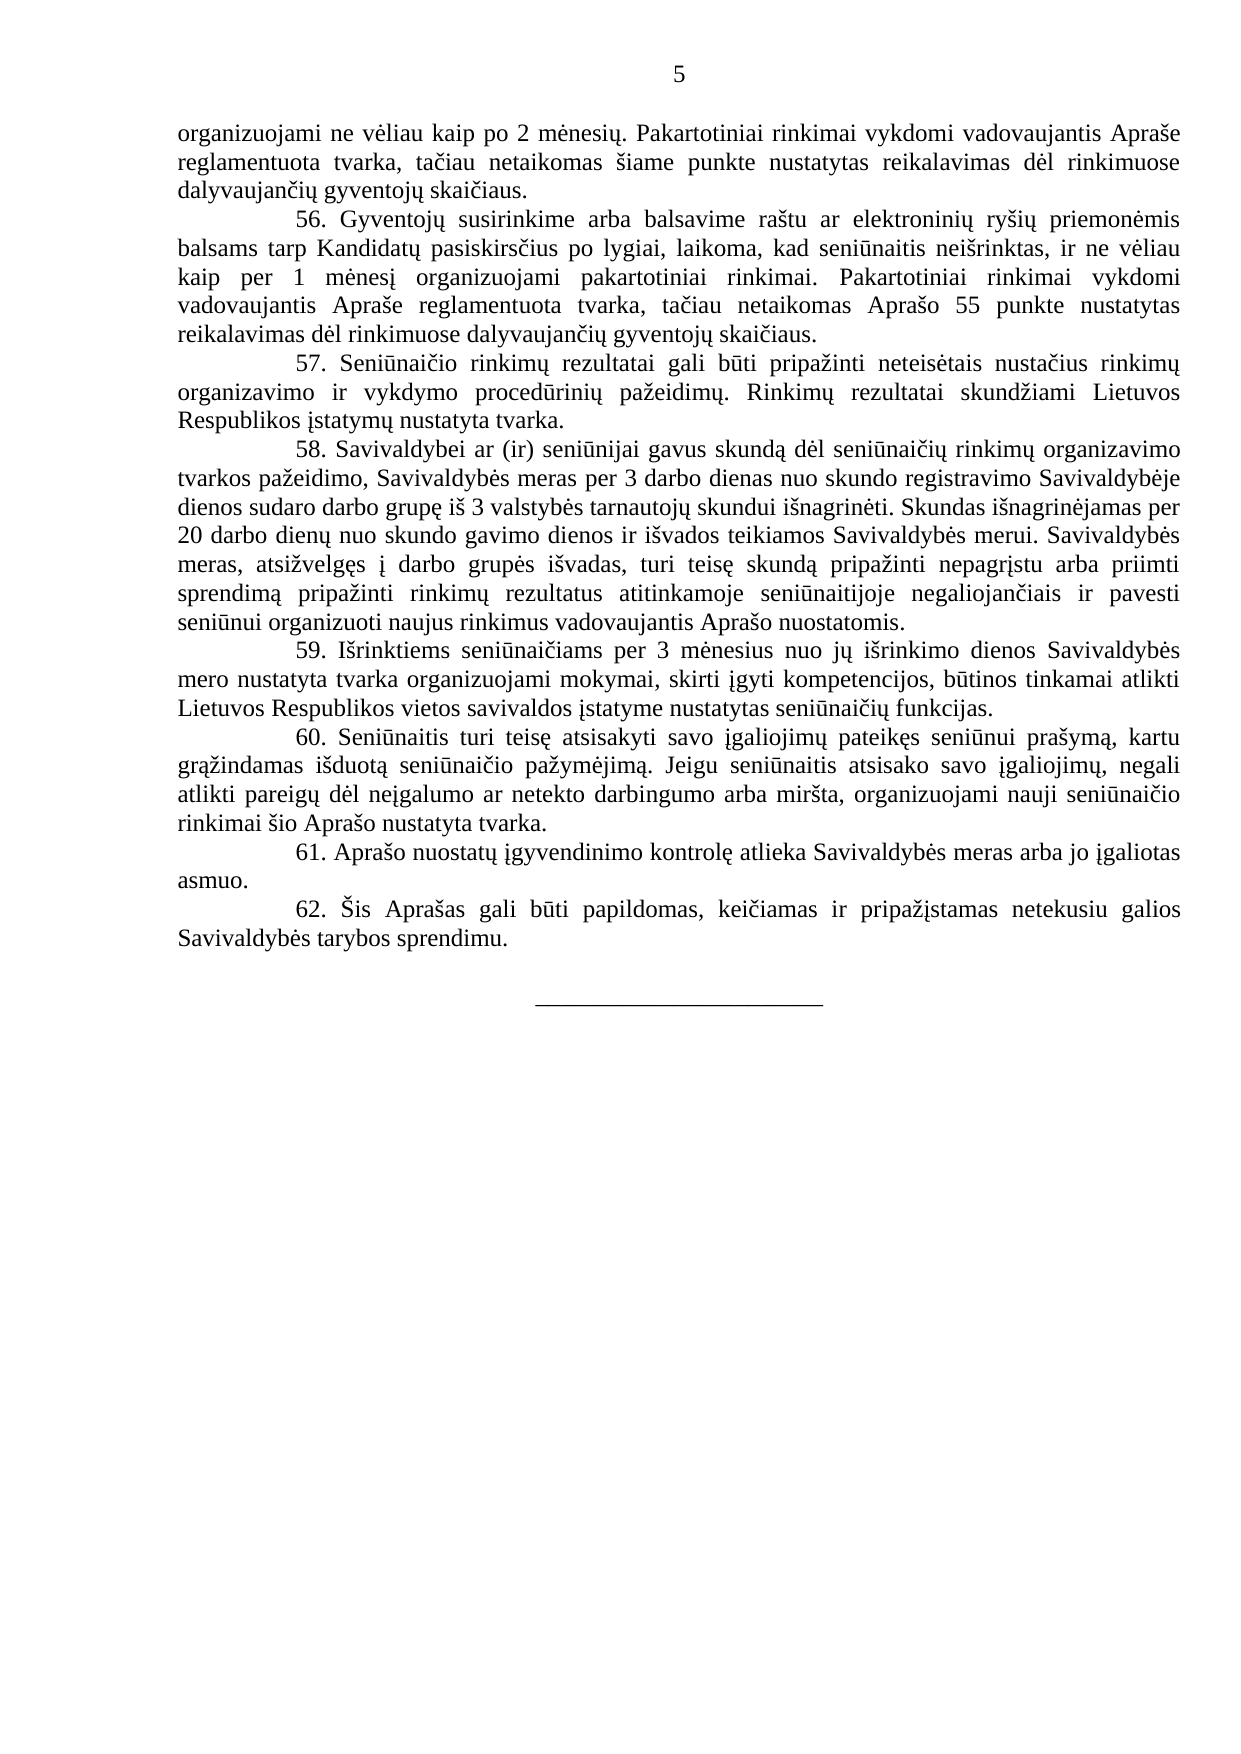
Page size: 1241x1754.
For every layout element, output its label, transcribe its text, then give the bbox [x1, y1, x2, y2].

text 61. Aprašo nuostatų įgyvendinimo kontrolę atlieka Savivaldybės meras arba jo įgaliotas asmuo. [177, 837, 1181, 894]
text 62. Šis Aprašas gali būti papildomas, keičiamas ir pripažįstamas netekusiu galios Savivaldybės tarybos sprendimu. [177, 894, 1181, 952]
text 57. Seniūnaičio rinkimų rezultatai gali būti pripažinti neteisėtais nustačius rinkimų organizavimo ir vykdymo procedūrinių pažeidimų. Rinkimų rezultatai skundžiami Lietuvos Respublikos įstatymų nustatyta tvarka. [177, 348, 1181, 434]
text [177, 118, 1181, 204]
text 59. Išrinktiems seniūnaičiams per 3 mėnesius nuo jų išrinkimo dienos Savivaldybės mero nustatyta tvarka organizuojami mokymai, skirti įgyti kompetencijos, būtinos tinkamai atlikti Lietuvos Respublikos vietos savivaldos įstatyme nustatytas seniūnaičių funkcijas. [177, 636, 1181, 722]
text 56. Gyventojų susirinkime arba balsavime raštu ar elektroninių ryšių priemonėmis balsams tarp Kandidatų pasiskirsčius po lygiai, laikoma, kad seniūnaitis neišrinktas, ir ne vėliau kaip per 1 mėnesį organizuojami pakartotiniai rinkimai. Pakartotiniai rinkimai vykdomi vadovaujantis Apraše reglamentuota tvarka, tačiau netaikomas Aprašo 55 punkte nustatytas reikalavimas dėl rinkimuose dalyvaujančių gyventojų skaičiaus. [177, 204, 1181, 348]
text _______________________ [177, 981, 1181, 1009]
text 58. Savivaldybei ar (ir) seniūnijai gavus skundą dėl seniūnaičių rinkimų organizavimo tvarkos pažeidimo, Savivaldybės meras per 3 darbo dienas nuo skundo registravimo Savivaldybėje dienos sudaro darbo grupę iš 3 valstybės tarnautojų skundui išnagrinėti. Skundas išnagrinėjamas per 20 darbo dienų nuo skundo gavimo dienos ir išvados teikiamos Savivaldybės merui. Savivaldybės meras, atsižvelgęs į darbo grupės išvadas, turi teisę skundą pripažinti nepagrįstu arba priimti sprendimą pripažinti rinkimų rezultatus atitinkamoje seniūnaitijoje negaliojančiais ir pavesti seniūnui organizuoti naujus rinkimus vadovaujantis Aprašo nuostatomis. [177, 434, 1181, 636]
text 60. Seniūnaitis turi teisę atsisakyti savo įgaliojimų pateikęs seniūnui prašymą, kartu grąžindamas išduotą seniūnaičio pažymėjimą. Jeigu seniūnaitis atsisako savo įgaliojimų, negali atlikti pareigų dėl neįgalumo ar netekto darbingumo arba miršta, organizuojami nauji seniūnaičio rinkimai šio Aprašo nustatyta tvarka. [177, 722, 1181, 837]
